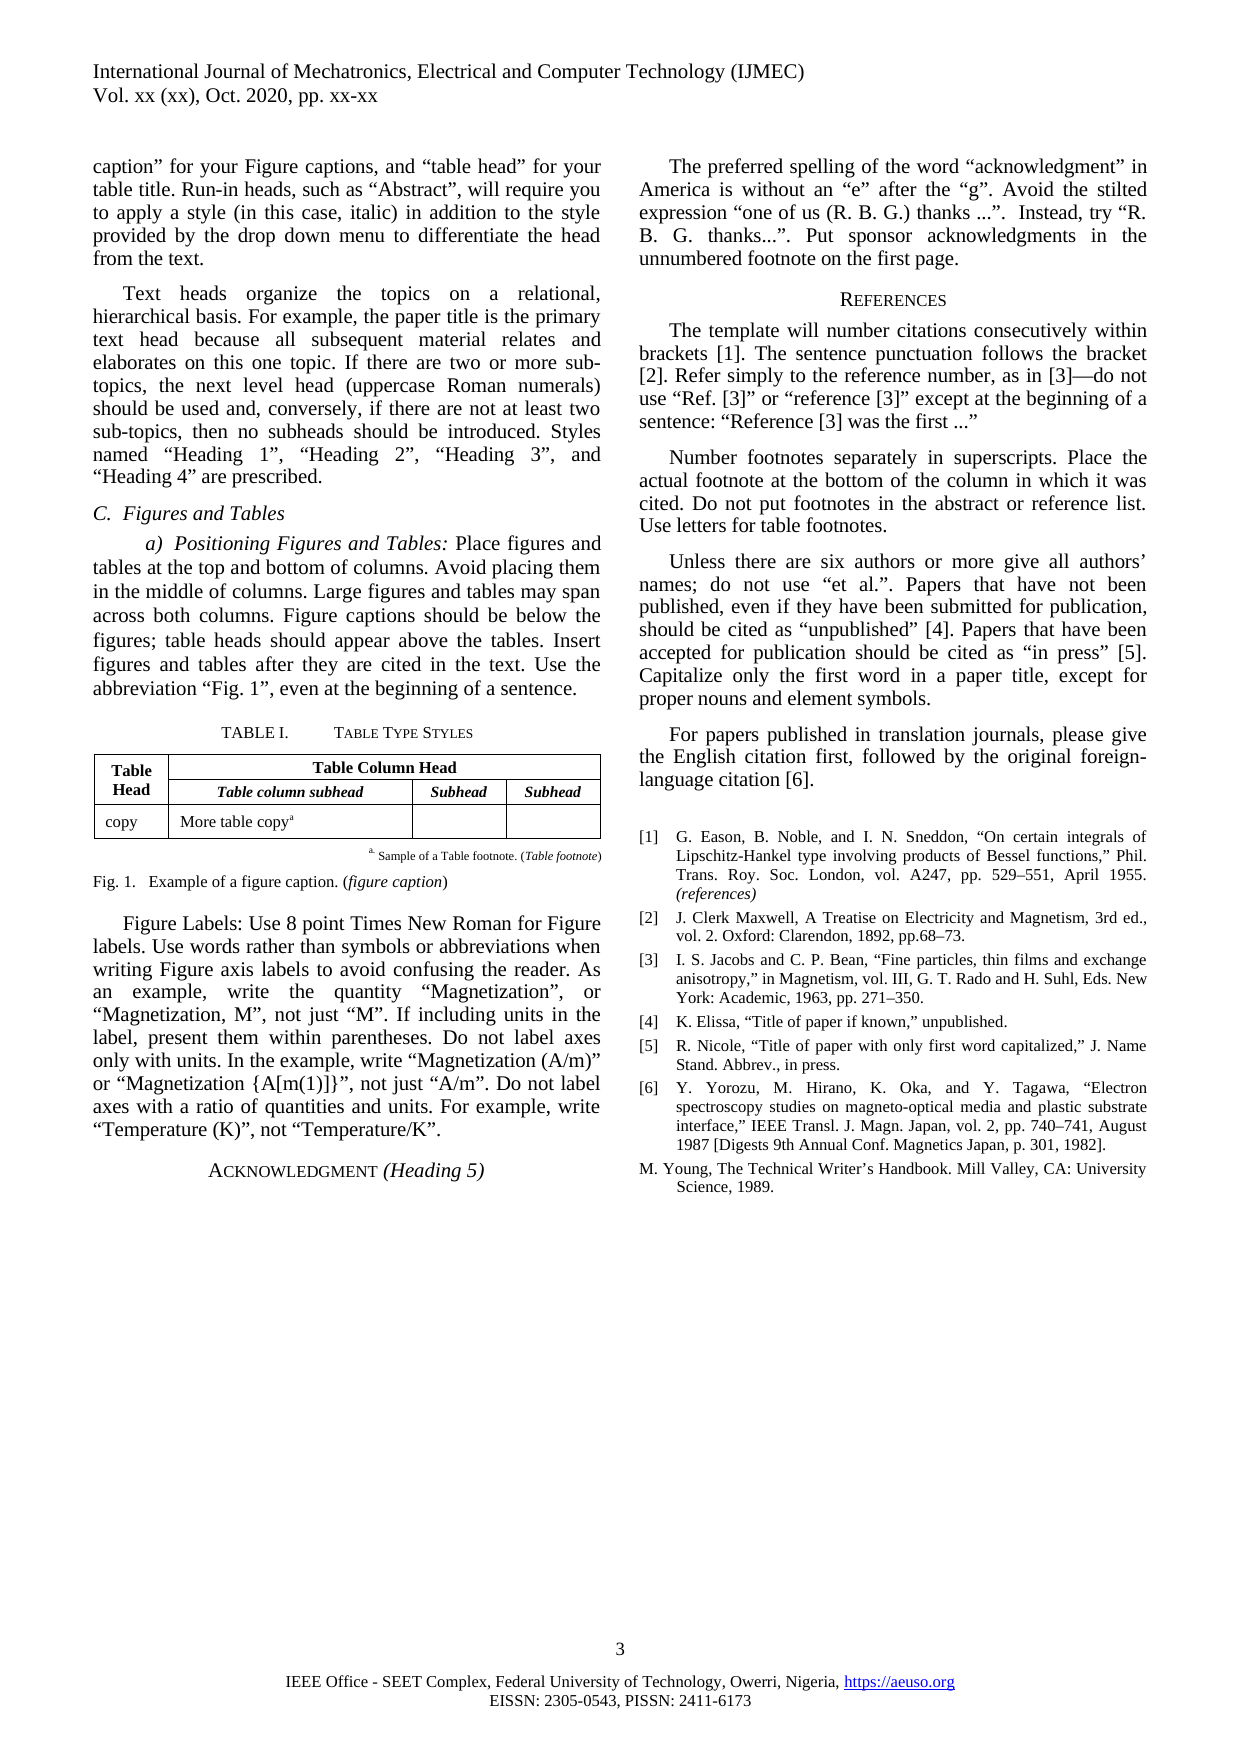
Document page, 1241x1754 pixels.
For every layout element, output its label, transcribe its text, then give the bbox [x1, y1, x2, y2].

list M. Young, The Technical Writer’s Handbook. Mill Valley, CA: University Science, 1989. [639, 1159, 1147, 1197]
subtitle Figures and Tables [93, 501, 601, 525]
table_cell [507, 805, 600, 838]
text Figure Labels: Use 8 point Times New Roman for Figure labels. Use words rather than symbols or abbreviations when writing Figure axis labels to avoid confusing the reader. As an example, write the quantity “Magnetization”, or “Magnetization, M”, not just “M”. If including units in the label, present them within parentheses. Do not label axes only with units. In the example, write “Magnetization (A/m)” or “Magnetization {A[m(1)]}”, not just “A/m”. Do not label axes with a ratio of quantities and units. For example, write “Temperature (K)”, not “Temperature/K”. [93, 912, 601, 1141]
text Number footnotes separately in superscripts. Place the actual footnote at the bottom of the column in which it was cited. Do not put footnotes in the abstract or reference list. Use letters for table footnotes. [639, 446, 1147, 537]
text Example of a figure caption. (figure caption) [93, 872, 601, 891]
table_header Table Column Head [169, 755, 600, 779]
subtitle References [639, 286, 1147, 311]
text Text heads organize the topics on a relational, hierarchical basis. For example, the paper title is the primary text head because all subsequent material relates and elaborates on this one topic. If there are two or more sub-topics, the next level head (uppercase Roman numerals) should be used and, conversely, if there are not at least two sub-topics, then no subheads should be introduced. Styles named “Heading 1”, “Heading 2”, “Heading 3”, and “Heading 4” are prescribed. [93, 282, 601, 488]
table_cell Subhead [413, 780, 506, 804]
subtitle Positioning Figures and Tables: Place figures and tables at the top and bottom of columns. Avoid placing them in the middle of columns. Large figures and tables may span across both columns. Figure captions should be below the figures; table heads should appear above the tables. Insert figures and tables after they are cited in the text. Use the abbreviation “Fig. 1”, even at the beginning of a sentence. [93, 531, 601, 700]
text Unless there are six authors or more give all authors’ names; do not use “et al.”. Papers that have not been published, even if they have been submitted for publication, should be cited as “unpublished” [4]. Papers that have been accepted for publication should be cited as “in press” [5]. Capitalize only the first word in a paper title, except for proper nouns and element symbols. [639, 550, 1147, 710]
text Table Type Styles [93, 725, 601, 742]
text The template will number citations consecutively within brackets [1]. The sentence punctuation follows the bracket [2]. Refer simply to the reference number, as in [3]—do not use “Ref. [3]” or “reference [3]” except at the beginning of a sentence: “Reference [3] was the first ...” [639, 319, 1147, 433]
table_cell Table column subhead [169, 780, 412, 804]
text G. Eason, B. Noble, and I. N. Sneddon, “On certain integrals of Lipschitz-Hankel type involving products of Bessel functions,” Phil. Trans. Roy. Soc. London, vol. A247, pp. 529–551, April 1955. (references) [639, 828, 1147, 903]
table_cell Subhead [507, 780, 600, 804]
table_cell More table copya [169, 805, 412, 838]
table_cell copy [95, 805, 168, 838]
text Y. Yorozu, M. Hirano, K. Oka, and Y. Tagawa, “Electron spectroscopy studies on magneto-optical media and plastic substrate interface,” IEEE Transl. J. Magn. Japan, vol. 2, pp. 740–741, August 1987 [Digests 9th Annual Conf. Magnetics Japan, p. 301, 1982]. [639, 1079, 1147, 1154]
table_header Table Head [95, 755, 168, 804]
text I. S. Jacobs and C. P. Bean, “Fine particles, thin films and exchange anisotropy,” in Magnetism, vol. III, G. T. Rado and H. Suhl, Eds. New York: Academic, 1963, pp. 271–350. [639, 951, 1147, 1007]
text Sample of a Table footnote. (Table footnote) [96, 844, 601, 864]
subtitle Acknowledgment (Heading 5) [93, 1158, 601, 1182]
text J. Clerk Maxwell, A Treatise on Electricity and Magnetism, 3rd ed., vol. 2. Oxford: Clarendon, 1892, pp.68–73. [639, 908, 1147, 946]
text K. Elissa, “Title of paper if known,” unpublished. [639, 1012, 1147, 1031]
text The preferred spelling of the word “acknowledgment” in America is without an “e” after the “g”. Avoid the stilted expression “one of us (R. B. G.) thanks ...”. Instead, try “R. B. G. thanks...”. Put sponsor acknowledgments in the unnumbered footnote on the first page. [639, 155, 1147, 270]
text For papers published in translation journals, please give the English citation first, followed by the original foreign-language citation [6]. [639, 723, 1147, 791]
text R. Nicole, “Title of paper with only first word capitalized,” J. Name Stand. Abbrev., in press. [639, 1036, 1147, 1074]
table_cell [413, 805, 506, 838]
